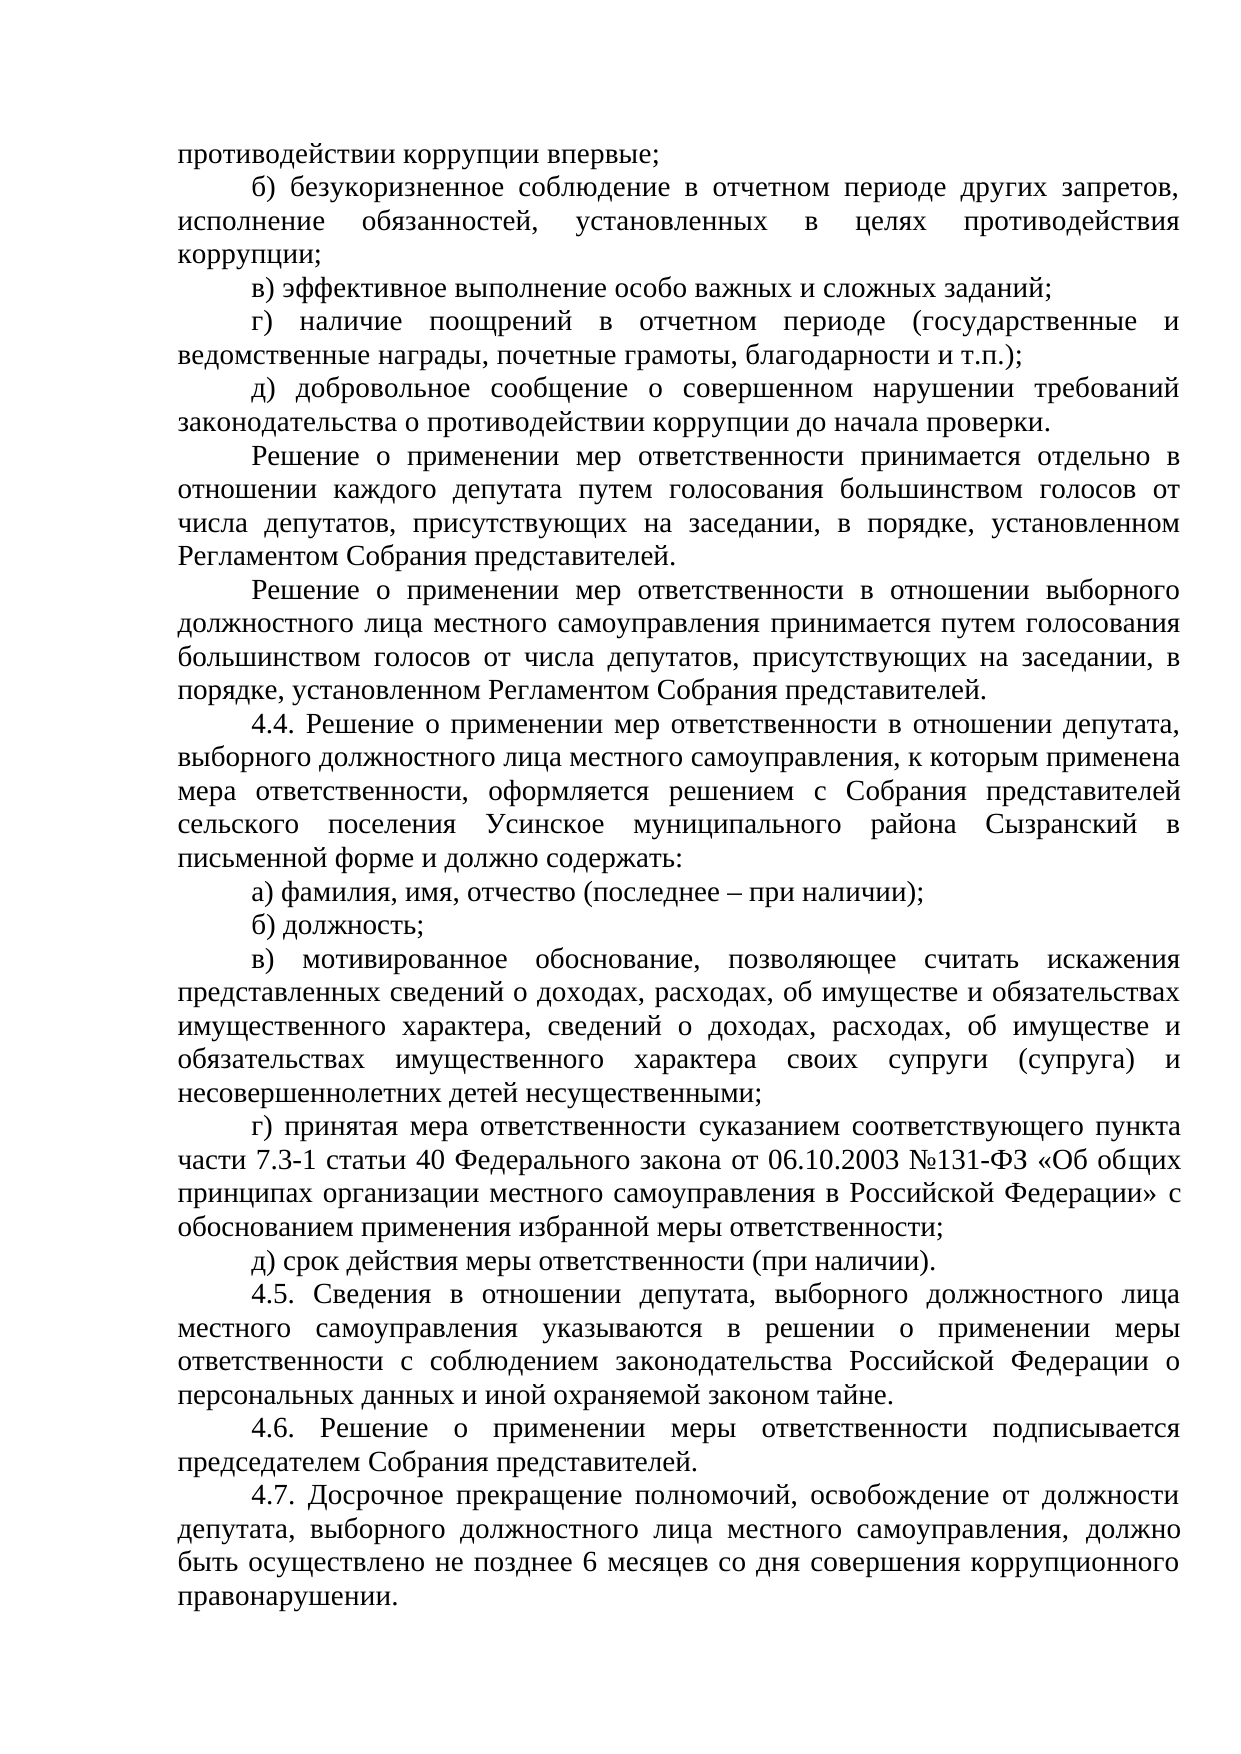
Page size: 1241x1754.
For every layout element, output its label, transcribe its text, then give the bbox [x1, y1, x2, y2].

text 4.7. Досрочное прекращение полномочий, освобождение от должности депутата, выборного должностного лица местного самоуправления, должно быть осуществлено не позднее 6 месяцев со дня совершения коррупционного правонарушении. [177, 1477, 1181, 1612]
text в) эффективное выполнение особо важных и сложных заданий; [177, 270, 1181, 303]
text Решение о применении мер ответственности принимается отдельно в отношении каждого депутата путем голосования большинством голосов от числа депутатов, присутствующих на заседании, в порядке, установленном Регламентом Собрания представителей. [177, 438, 1181, 572]
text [177, 136, 1181, 169]
text Решение о применении мер ответственности в отношении выборного должностного лица местного самоуправления принимается путем голосования большинством голосов от числа депутатов, присутствующих на заседании, в порядке, установленном Регламентом Собрания представителей. [177, 572, 1181, 706]
text а) фамилия, имя, отчество (последнее – при наличии); [177, 874, 1181, 907]
text д) срок действия меры ответственности (при наличии). [177, 1243, 1181, 1276]
text в) мотивированное обоснование, позволяющее считать искажения представленных сведений о доходах, расходах, об имуществе и обязательствах имущественного характера, сведений о доходах, расходах, об имуществе и обязательствах имущественного характера своих супруги (супруга) и несовершеннолетних детей несущественными; [177, 941, 1181, 1108]
text д) добровольное сообщение о совершенном нарушении требований законодательства о противодействии коррупции до начала проверки. [177, 371, 1181, 438]
text 4.5. Сведения в отношении депутата, выборного должностного лица местного самоуправления указываются в решении о применении меры ответственности с соблюдением законодательства Российской Федерации о персональных данных и иной охраняемой законом тайне. [177, 1276, 1181, 1410]
text 4.6. Решение о применении меры ответственности подписывается председателем Собрания представителей. [177, 1410, 1181, 1477]
text г) наличие поощрений в отчетном периоде (государственные и ведомственные награды, почетные грамоты, благодарности и т.п.); [177, 303, 1181, 371]
text 4.4. Решение о применении мер ответственности в отношении депутата, выборного должностного лица местного самоуправления, к которым применена мера ответственности, оформляется решением с Собрания представителей сельского поселения Усинское муниципального района Сызранский в письменной форме и должно содержать: [177, 706, 1181, 874]
text б) безукоризненное соблюдение в отчетном периоде других запретов, исполнение обязанностей, установленных в целях противодействия коррупции; [177, 169, 1181, 270]
text г) принятая мера ответственности cуказанием соответствующего пункта части 7.3-1 статьи 40 Федерального закона от 06.10.2003 №131-ФЗ «Об общих принципах организации местного самоуправления в Российской Федерации» с обоснованием применения избранной меры ответственности; [177, 1108, 1181, 1243]
text б) должность; [177, 907, 1181, 941]
